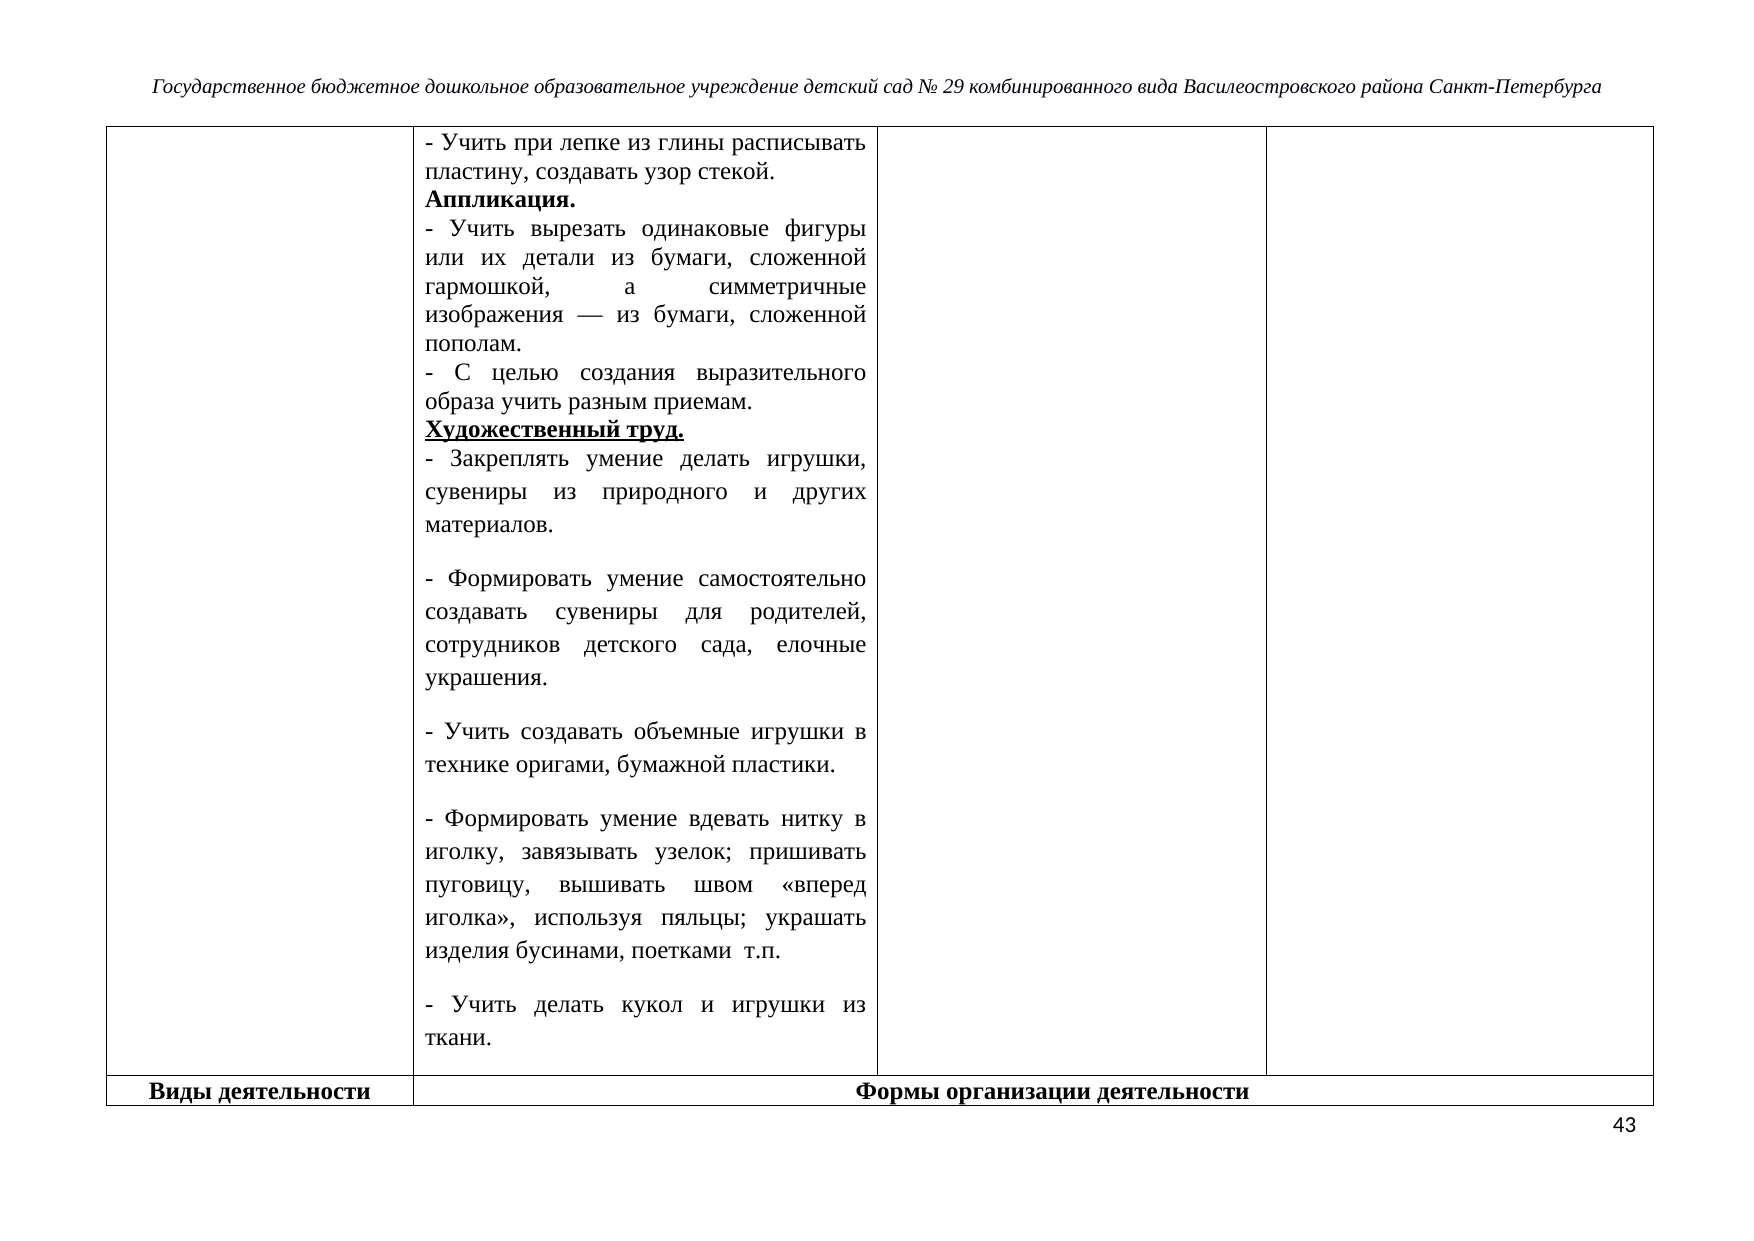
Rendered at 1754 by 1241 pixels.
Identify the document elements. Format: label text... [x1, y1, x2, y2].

table_cell Формы организации деятельности [414, 1076, 1653, 1105]
table_cell Виды деятельности [107, 1076, 413, 1105]
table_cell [107, 127, 413, 1075]
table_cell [1267, 127, 1653, 1075]
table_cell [878, 127, 1266, 1075]
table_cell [414, 127, 877, 1075]
